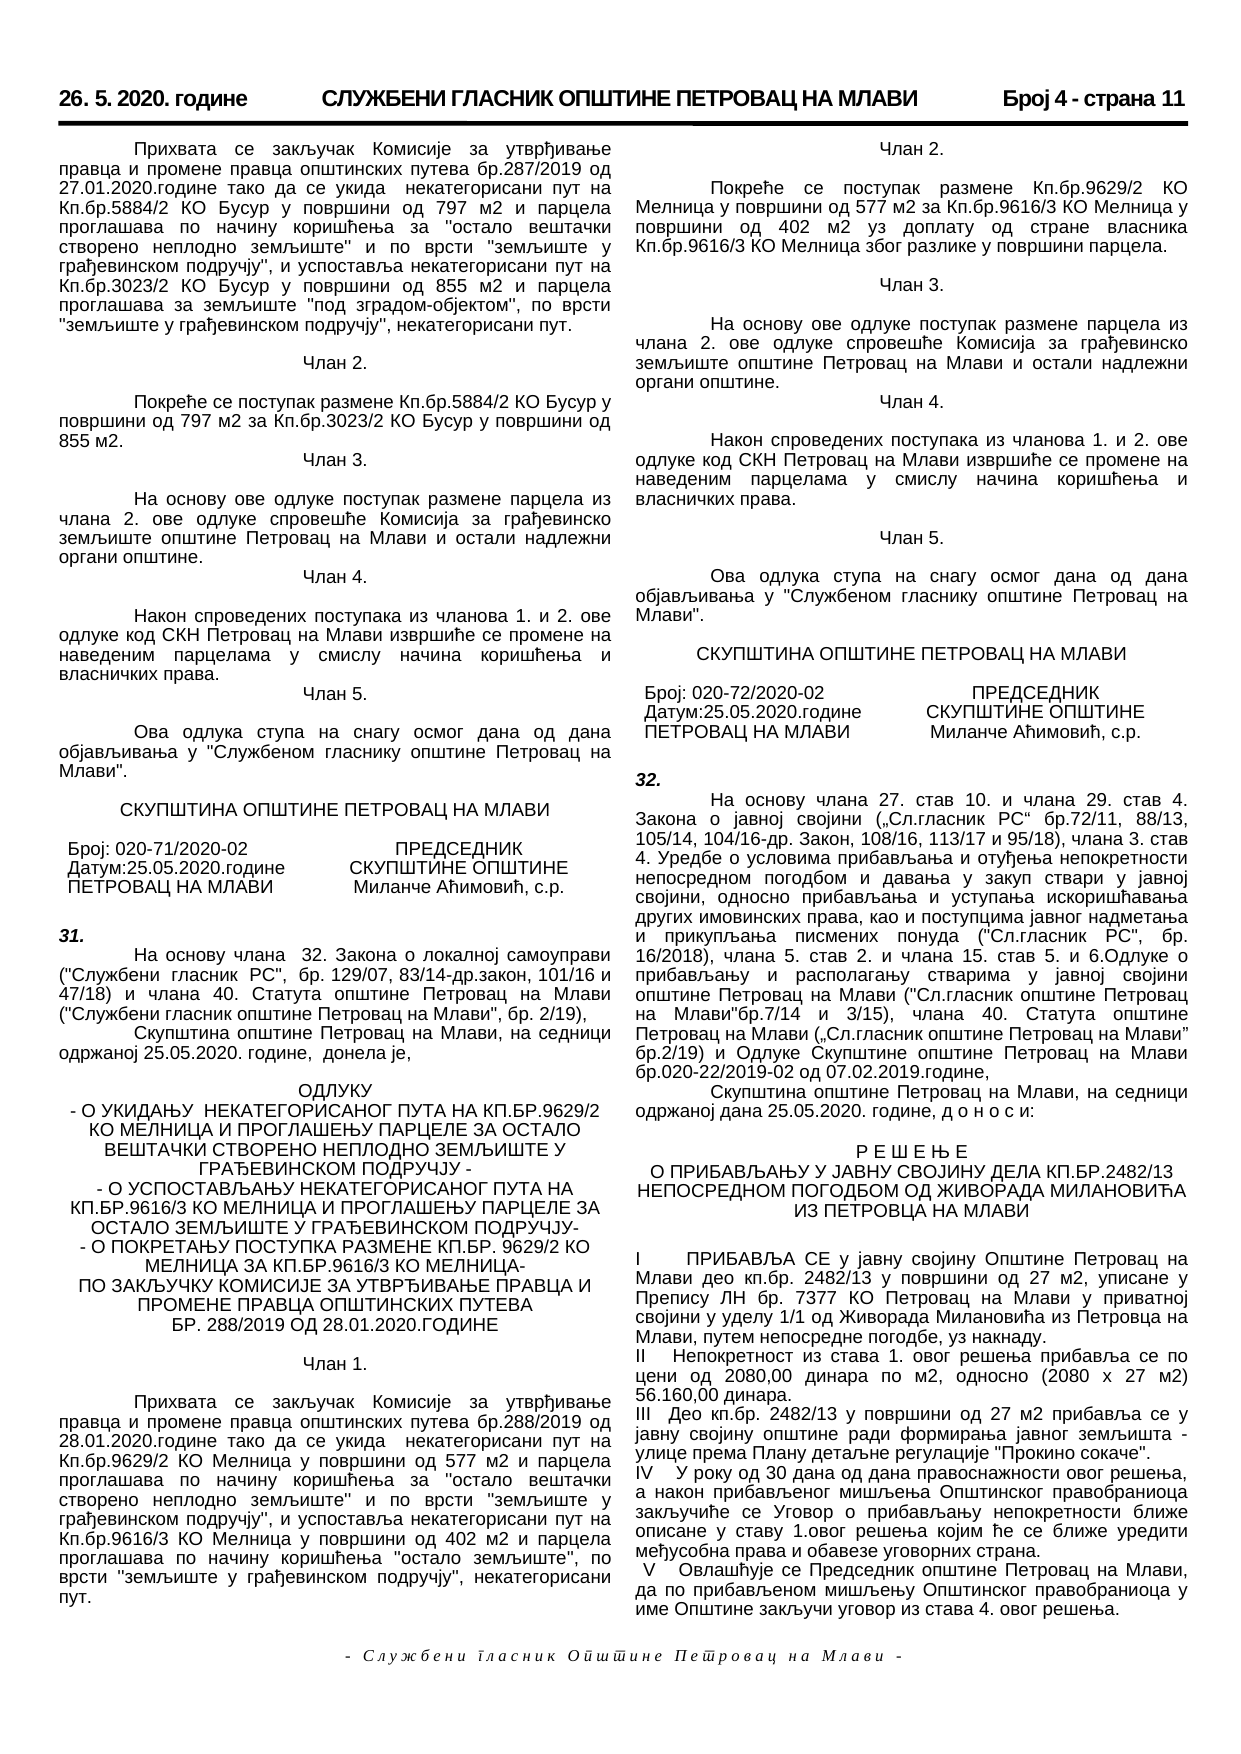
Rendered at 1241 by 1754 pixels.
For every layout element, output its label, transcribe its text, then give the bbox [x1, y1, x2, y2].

text Ова одлука ступа на снагу осмог дана од дана објављивања у "Службеном гласнику општине Петровац на Млави". [58, 723, 612, 782]
text III Део кп.бр. 2482/13 у површини од 27 м2 прибавља се у јавну својину општине ради формирања јавног земљишта - улице према Плану детаљне регулације "Прокино сокаче". [635, 1405, 1188, 1464]
text Члан 3. [58, 451, 612, 471]
text Ова одлука ступа на снагу осмог дана од дана објављивања у "Службеном гласнику општине Петровац на Млави". [635, 567, 1188, 626]
text Скупштина општине Петровац на Млави, на седници одржаној 25.05.2020. године, донела је, [58, 1024, 612, 1063]
text Члан 4. [635, 393, 1188, 412]
table_header ПРЕДСЕДНИК СКУПШТИНЕ ОПШТИНЕ Миланче Аћимовић, с.р. [304, 840, 614, 908]
text 32. [635, 771, 1188, 791]
text II Непокретност из ставa 1. овог решења прибавља се по цени од 2080,00 динара по м2, односно (2080 x 27 м2) 56.160,00 динара. [635, 1347, 1188, 1405]
text ОДЛУКУ [58, 1082, 612, 1102]
text На основу члана 27. став 10. и члана 29. став 4. Закона о јавној својини („Сл.гласник РС“ бр.72/11, 88/13, 105/14, 104/16-др. Закон, 108/16, 113/17 и 95/18), члана 3. став 4. Уредбе о условима прибављања и отуђења непокретности непосредном погодбом и давања у закуп ствари у јавној својини, односно прибављања и уступања искоришћавања других имовинских права, као и поступцима јавног надметања и прикупљања писмених понуда ("Сл.гласник РС", бр. 16/2018), члана 5. став 2. и члана 15. став 5. и 6.Одлуке о прибављању и располагању стварима у јавној својини општине Петровац на Млави ("Сл.гласник општине Петровац на Млави"бр.7/14 и 3/15), члана 40. Статута општине Петровац на Млави („Сл.гласник општине Петровац на Млави” бр.2/19) и Одлуке Скупштине општине Петровац на Млави бр.020-22/2019-02 од 07.02.2019.године, [635, 791, 1188, 1083]
text Покреће се поступак размене Кп.бр.5884/2 КО Бусур у површини од 797 м2 за Кп.бр.3023/2 КО Бусур у површини од 855 м2. [58, 393, 612, 451]
table_header ПРЕДСЕДНИК СКУПШТИНЕ ОПШТИНЕ Миланче Аћимовић, с.р. [880, 684, 1191, 752]
text Након спроведених поступака из чланова 1. и 2. ове одлуке код СКН Петровац на Млави извршиће се промене на наведеним парцелама у смислу начина коришћења и власничких права. [58, 607, 612, 684]
text Члан 3. [635, 276, 1188, 296]
text Прихвата се закључак Комисије за утврђивање правца и промене правца општинских путева бр.288/2019 од 28.01.2020.године тако да се укида некатегорисани пут на Кп.бр.9629/2 КО Мелница у површини од 577 м2 и парцела проглашава по начину коришћења за ''остало вештачки створено неплодно земљиште'' и по врсти ''земљиште у грађевинском подручју'', и успоставља некатегорисани пут на Кп.бр.9616/3 КО Мелница у површини од 402 м2 и парцела проглашава по начину коришћења ''остало земљиште'', по врсти ''земљиште у грађевинском подручју'', некатегорисани пут. [58, 1393, 612, 1607]
text Члан 5. [635, 529, 1188, 548]
text Члан 1. [58, 1354, 612, 1374]
text - О ПОКРЕТАЊУ ПОСТУПКА РАЗМЕНЕ КП.БР. 9629/2 КО МЕЛНИЦА ЗА КП.БР.9616/3 КО МЕЛНИЦА- [58, 1238, 612, 1277]
text Након спроведених поступака из чланова 1. и 2. ове одлуке код СКН Петровац на Млави извршиће се промене на наведеним парцелама у смислу начина коришћења и власничких права. [635, 431, 1188, 509]
text V Овлашћује се Председник општине Петровац на Млави, да по прибављеном мишљењу Општинског правобраниоца у име Општине закључи уговор из става 4. овог решења. [635, 1561, 1188, 1619]
text СКУПШТИНА ОПШТИНЕ ПЕТРОВАЦ НА МЛАВИ [58, 801, 612, 820]
text О ПРИБАВЉАЊУ У ЈАВНУ СВОЈИНУ ДЕЛА КП.БР.2482/13 НЕПОСРЕДНОМ ПОГОДБОМ ОД ЖИВОРАДА МИЛАНОВИЋА ИЗ ПЕТРОВЦА НА МЛАВИ [635, 1163, 1188, 1221]
text Прихвата се закључак Комисије за утврђивање правца и промене правца општинских путева бр.287/2019 од 27.01.2020.године тако да се укида некатегорисани пут на Кп.бр.5884/2 КО Бусур у површини од 797 м2 и парцела проглашава по начину коришћења за ''остало вештачки створено неплодно земљиште'' и по врсти ''земљиште у грађевинском подручју'', и успоставља некатегорисани пут на Кп.бр.3023/2 КО Бусур у површини од 855 м2 и парцела проглашава за земљиште ''под зградом-објектом'', по врсти ''земљиште у грађевинском подручју'', некатегорисани пут. [58, 140, 612, 335]
text ПО ЗАКЉУЧКУ КОМИСИЈЕ ЗА УТВРЂИВАЊЕ ПРАВЦА И ПРОМЕНЕ ПРАВЦА ОПШТИНСКИХ ПУТЕВА [58, 1277, 612, 1316]
text IV У року од 30 дана од дана правоснажности овог решења, а након прибављеног мишљења Општинског правобраниоца закључиће се Уговор о прибављању непокретности ближе описане у ставу 1.овог решења којим ће се ближе уредити међусобна права и обавезе уговорних страна. [635, 1464, 1188, 1561]
text СКУПШТИНА ОПШТИНЕ ПЕТРОВАЦ НА МЛАВИ [635, 645, 1188, 664]
text На основу члана 32. Закона о локалној самоуправи ("Службени гласник РС", бр. 129/07, 83/14-др.закон, 101/16 и 47/18) и члана 40. Статута општине Петровац на Млави ("Службени гласник општине Петровац на Млави", бр. 2/19), [58, 946, 612, 1024]
table_header Број: 020-72/2020-02 Датум:25.05.2020.године ПЕТРОВАЦ НА МЛАВИ [633, 684, 880, 752]
text На основу ове одлуке поступак размене парцела из члана 2. ове одлуке спровешће Комисија за грађевинско земљиште општине Петровац на Млави и остали надлежни органи општине. [58, 490, 612, 568]
text Скупштина општине Петровац на Млави, на седници одржаној дана 25.05.2020. године, д о н о с и: [635, 1083, 1188, 1122]
text I ПРИБАВЉА СЕ у јавну својину Општине Петровац на Млави део кп.бр. 2482/13 у површини од 27 м2, уписане у Препису ЛН бр. 7377 КО Петровац на Млави у приватној својини у уделу 1/1 од Живорада Милановића из Петровца на Млави, путем непосредне погодбе, уз накнаду. [635, 1250, 1188, 1347]
text Члан 2. [58, 354, 612, 374]
table_header Број: 020-71/2020-02 Датум:25.05.2020.године ПЕТРОВАЦ НА МЛАВИ [56, 840, 304, 908]
text 31. [58, 927, 612, 946]
text Члан 5. [58, 684, 612, 704]
text Р Е Ш Е Њ Е [635, 1143, 1188, 1163]
text На основу ове одлуке поступак размене парцела из члана 2. ове одлуке спровешће Комисија за грађевинско земљиште општине Петровац на Млави и остали надлежни органи општине. [635, 315, 1188, 393]
text - О УСПОСТАВЉАЊУ НЕКАТЕГОРИСАНОГ ПУТА НА КП.БР.9616/3 КО МЕЛНИЦА И ПРОГЛАШЕЊУ ПАРЦЕЛЕ ЗА ОСТАЛО ЗЕМЉИШТЕ У ГРАЂЕВИНСКОМ ПОДРУЧЈУ- [58, 1180, 612, 1238]
text Члан 2. [635, 140, 1188, 159]
text Покреће се поступак размене Кп.бр.9629/2 КО Мелница у површини од 577 м2 за Кп.бр.9616/3 КО Мелница у површини од 402 м2 уз доплату од стране власника Кп.бр.9616/3 КО Мелница због разлике у површини парцела. [635, 179, 1188, 257]
text БР. 288/2019 ОД 28.01.2020.ГОДИНЕ [58, 1316, 612, 1335]
text - О УКИДАЊУ НЕКАТЕГОРИСАНОГ ПУТА НА КП.БР.9629/2 КО МЕЛНИЦА И ПРОГЛАШЕЊУ ПАРЦЕЛЕ ЗА ОСТАЛО ВЕШТАЧКИ СТВОРЕНО НЕПЛОДНО ЗЕМЉИШТЕ У ГРАЂЕВИНСКОМ ПОДРУЧЈУ - [58, 1102, 612, 1180]
text Члан 4. [58, 568, 612, 587]
